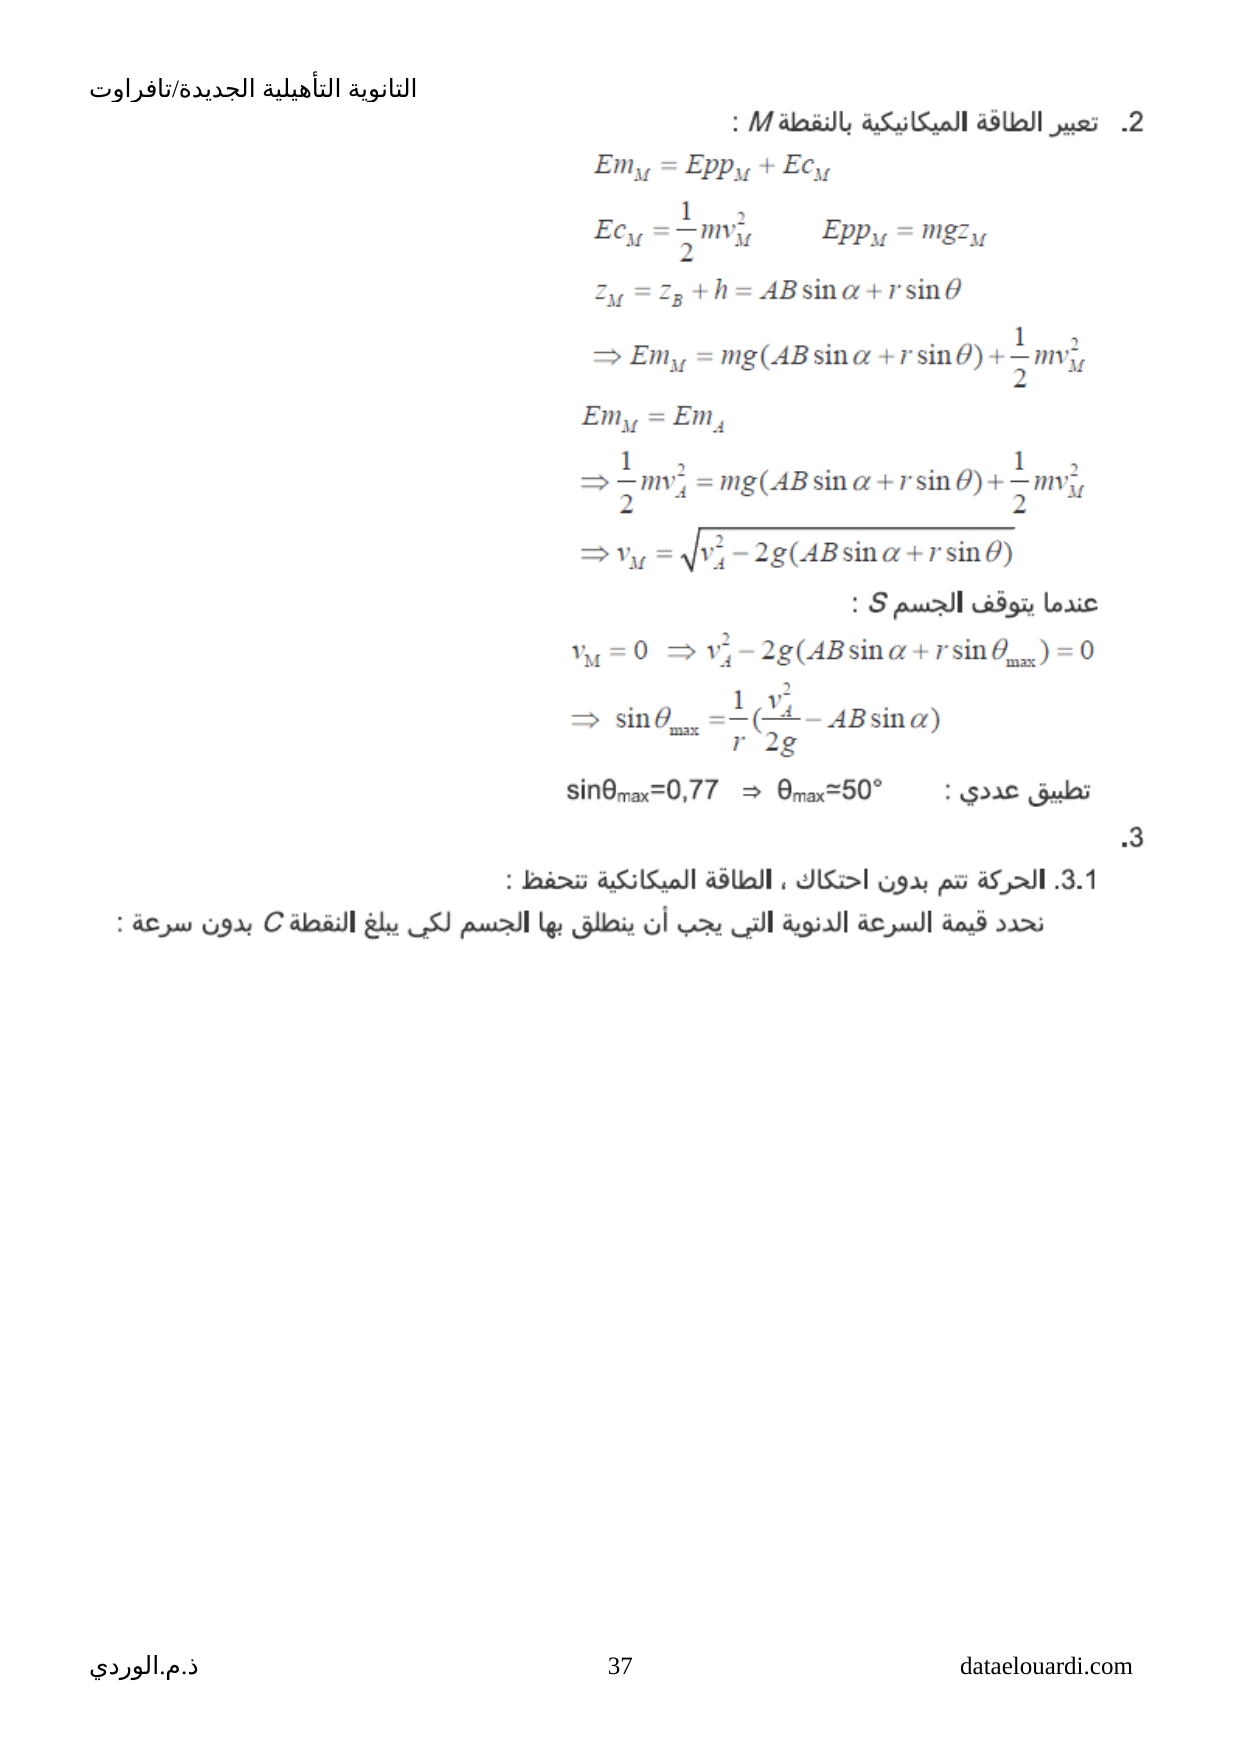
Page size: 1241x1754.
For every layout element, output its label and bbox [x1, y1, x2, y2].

picture [88, 102, 1152, 942]
